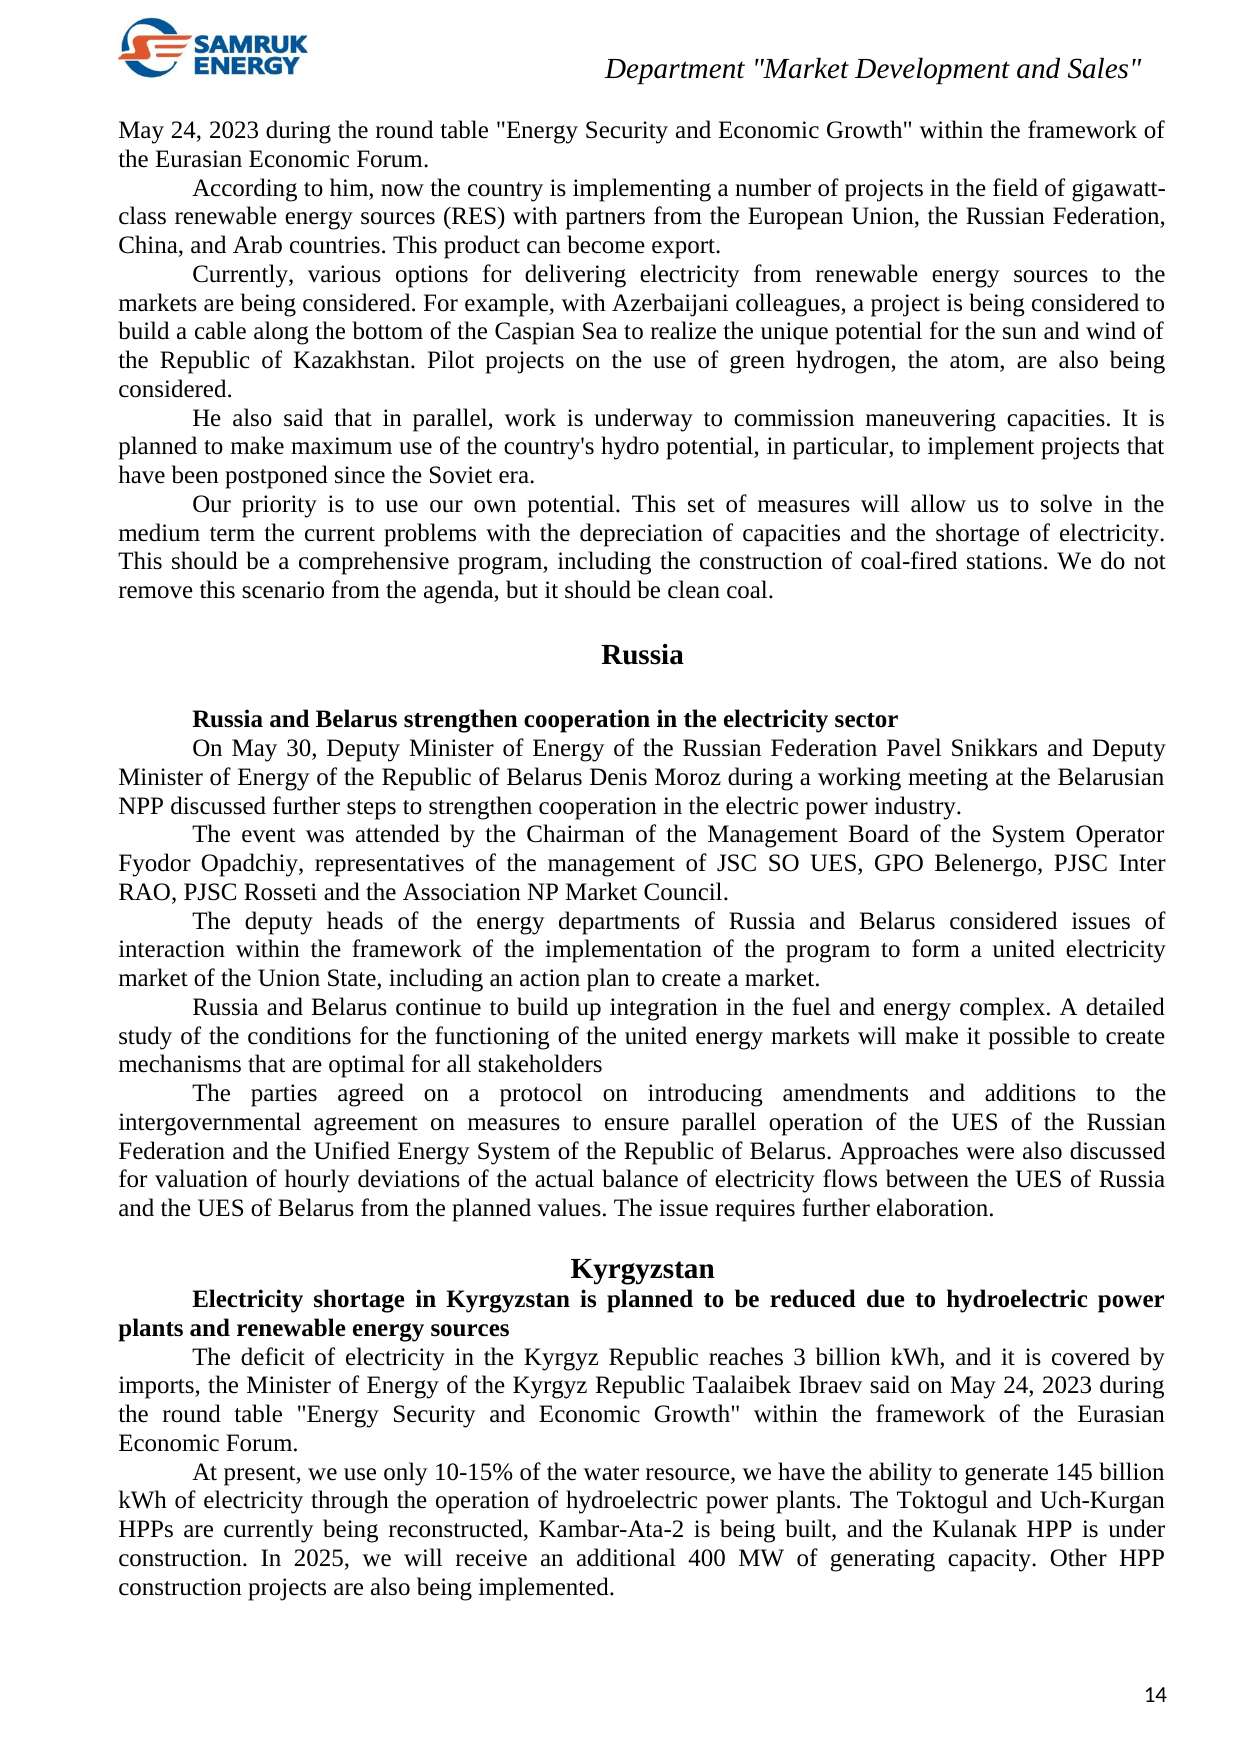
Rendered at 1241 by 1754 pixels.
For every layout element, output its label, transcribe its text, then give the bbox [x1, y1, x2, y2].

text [118, 115, 1167, 173]
text Russia and Belarus strengthen cooperation in the electricity sector [118, 704, 1167, 733]
text Russia and Belarus continue to build up integration in the fuel and energy complex. A detailed study of the conditions for the functioning of the united energy markets will make it possible to create mechanisms that are optimal for all stakeholders [118, 992, 1167, 1078]
text According to him, now the country is implementing a number of projects in the field of gigawatt-class renewable energy sources (RES) with partners from the European Union, the Russian Federation, China, and Arab countries. This product can become export. [118, 173, 1167, 259]
text The parties agreed on a protocol on introducing amendments and additions to the intergovernmental agreement on measures to ensure parallel operation of the UES of the Russian Federation and the Unified Energy System of the Republic of Belarus. Approaches were also discussed for valuation of hourly deviations of the actual balance of electricity flows between the UES of Russia and the UES of Belarus from the planned values. The issue requires further elaboration. [118, 1078, 1167, 1222]
text Currently, various options for delivering electricity from renewable energy sources to the markets are being considered. For example, with Azerbaijani colleagues, a project is being considered to build a cable along the bottom of the Caspian Sea to realize the unique potential for the sun and wind of the Republic of Kazakhstan. Pilot projects on the use of green hydrogen, the atom, are also being considered. [118, 259, 1167, 403]
text The deputy heads of the energy departments of Russia and Belarus considered issues of interaction within the framework of the implementation of the program to form a united electricity market of the Union State, including an action plan to create a market. [118, 906, 1167, 992]
text He also said that in parallel, work is underway to commission maneuvering capacities. It is planned to make maximum use of the country's hydro potential, in particular, to implement projects that have been postponed since the Soviet era. [118, 403, 1167, 489]
text Kyrgyzstan [118, 1251, 1167, 1284]
text At present, we use only 10-15% of the water resource, we have the ability to generate 145 billion kWh of electricity through the operation of hydroelectric power plants. The Toktogul and Uch-Kurgan HPPs are currently being reconstructed, Kambar-Ata-2 is being built, and the Kulanak HPP is under construction. In 2025, we will receive an additional 400 MW of generating capacity. Other HPP construction projects are also being implemented. [118, 1457, 1167, 1601]
picture [118, 17, 308, 82]
text The event was attended by the Chairman of the Management Board of the System Operator Fyodor Opadchiy, representatives of the management of JSC SO UES, GPO Belenergo, PJSC Inter RAO, PJSC Rosseti and the Association NP Market Council. [118, 819, 1167, 906]
text Russia [118, 637, 1167, 671]
text Electricity shortage in Kyrgyzstan is planned to be reduced due to hydroelectric power plants and renewable energy sources [118, 1284, 1167, 1342]
text On May 30, Deputy Minister of Energy of the Russian Federation Pavel Snikkars and Deputy Minister of Energy of the Republic of Belarus Denis Moroz during a working meeting at the Belarusian NPP discussed further steps to strengthen cooperation in the electric power industry. [118, 733, 1167, 819]
text Our priority is to use our own potential. This set of measures will allow us to solve in the medium term the current problems with the depreciation of capacities and the shortage of electricity. This should be a comprehensive program, including the construction of coal-fired stations. We do not remove this scenario from the agenda, but it should be clean coal. [118, 489, 1167, 604]
text The deficit of electricity in the Kyrgyz Republic reaches 3 billion kWh, and it is covered by imports, the Minister of Energy of the Kyrgyz Republic Taalaibek Ibraev said on May 24, 2023 during the round table "Energy Security and Economic Growth" within the framework of the Eurasian Economic Forum. [118, 1342, 1167, 1457]
